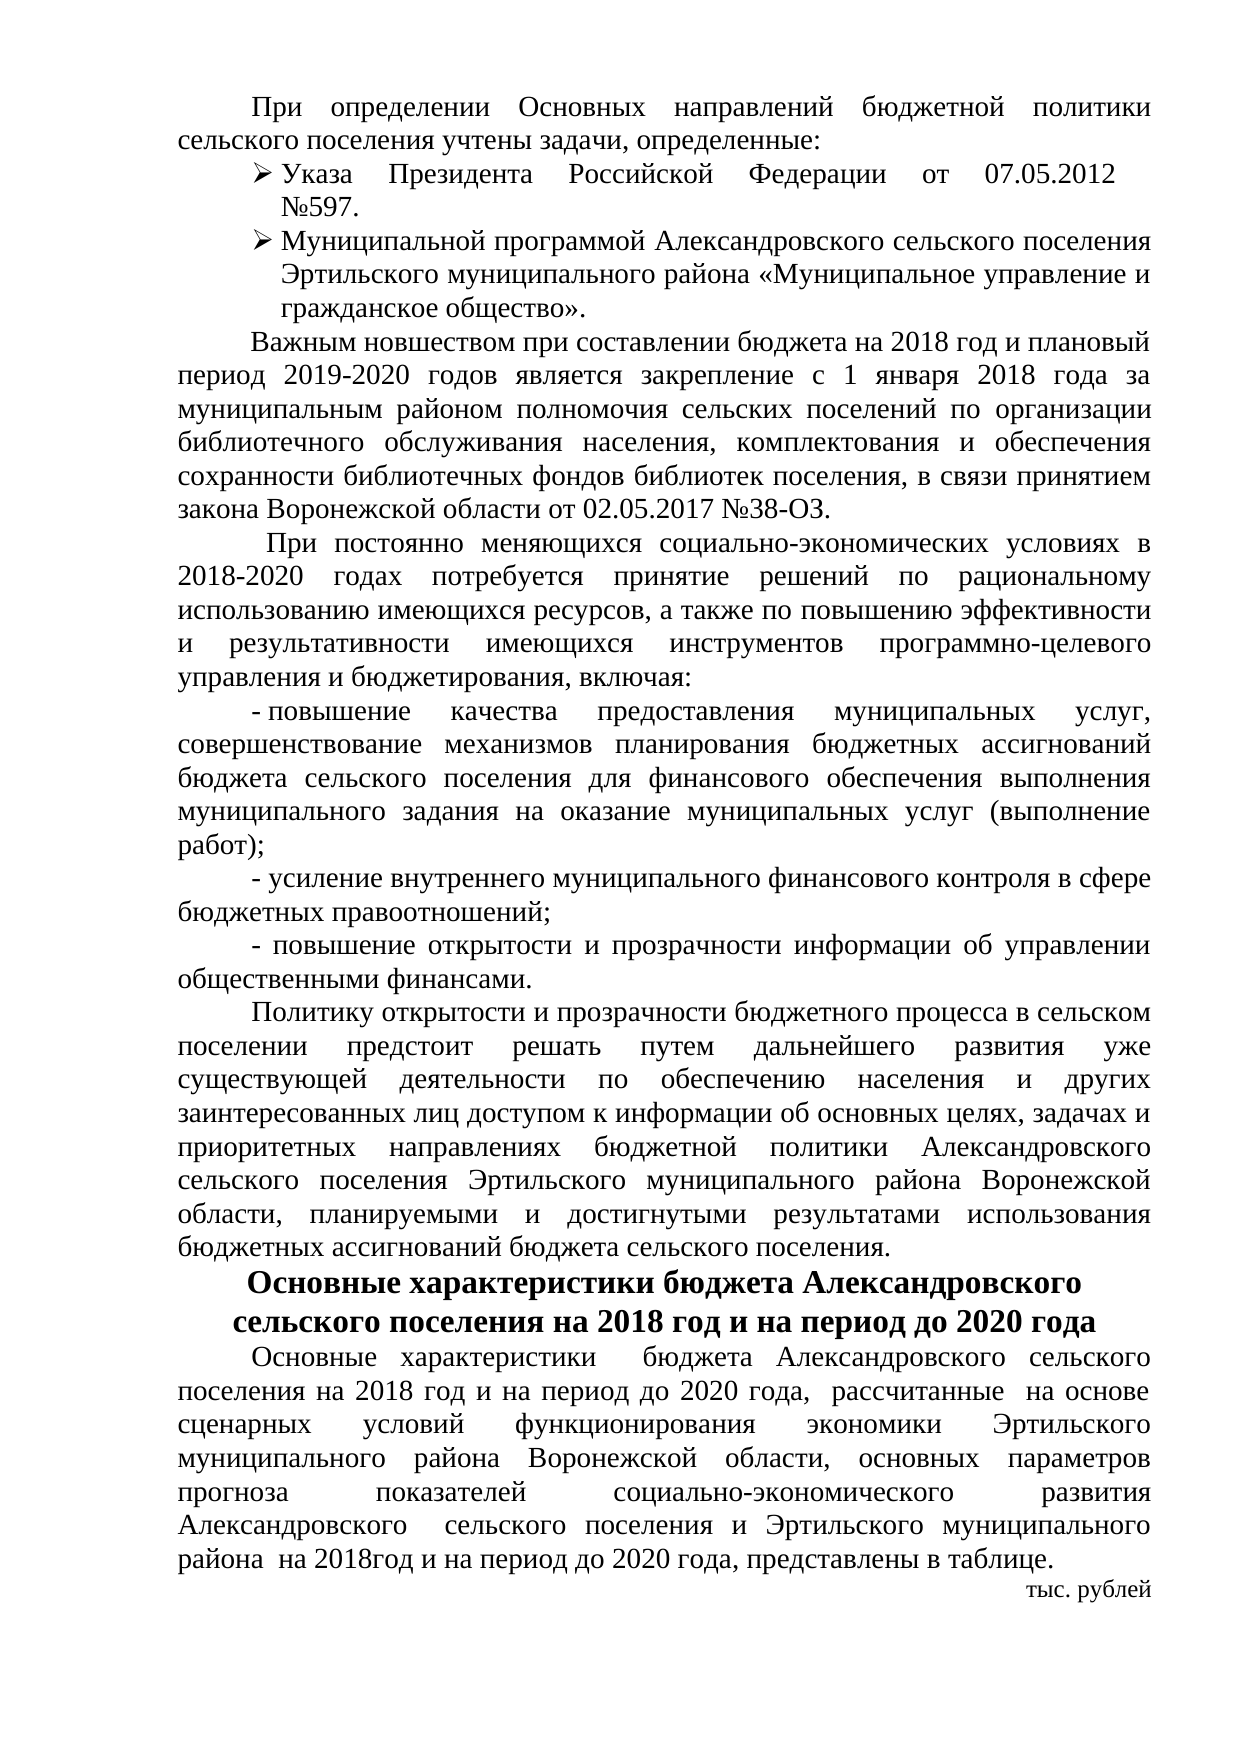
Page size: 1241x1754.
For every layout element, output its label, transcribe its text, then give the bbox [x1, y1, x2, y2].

text - усиление внутреннего муниципального финансового контроля в сфере бюджетных правоотношений; [177, 860, 1152, 927]
text - повышение качества предоставления муниципальных услуг, совершенствование механизмов планирования бюджетных ассигнований бюджета сельского поселения для финансового обеспечения выполнения муниципального задания на оказание муниципальных услуг (выполнение работ); [177, 693, 1152, 860]
text Важным новшеством при составлении бюджета на 2018 год и плановый период 2019-2020 годов является закрепление с 1 января 2018 года за муниципальным районом полномочия сельских поселений по организации библиотечного обслуживания населения, комплектования и обеспечения сохранности библиотечных фондов библиотек поселения, в связи принятием закона Воронежской области от 02.05.2017 №38-ОЗ. [177, 324, 1152, 525]
text Политику открытости и прозрачности бюджетного процесса в сельском поселении предстоит решать путем дальнейшего развития уже существующей деятельности по обеспечению населения и других заинтересованных лиц доступом к информации об основных целях, задачах и приоритетных направлениях бюджетной политики Александровского сельского поселения Эртильского муниципального района Воронежской области, планируемыми и достигнутыми результатами использования бюджетных ассигнований бюджета сельского поселения. [177, 994, 1152, 1263]
list Муниципальной программой Александровского сельского поселения Эртильского муниципального района «Муниципальное управление и гражданское общество». [251, 223, 1152, 324]
text Основные характеристики бюджета Александровского сельского поселения на 2018 год и на период до 2020 года [177, 1263, 1152, 1339]
text Основные характеристики бюджета Александровского сельского поселения на 2018 год и на период до 2020 года, рассчитанные на основе сценарных условий функционирования экономики Эртильского муниципального района Воронежской области, основных параметров прогноза показателей социально-экономического развития Александровского сельского поселения и Эртильского муниципального района на 2018год и на период до 2020 года, представлены в таблице. [177, 1339, 1152, 1574]
text При постоянно меняющихся социально-экономических условиях в 2018-2020 годах потребуется принятие решений по рациональному использованию имеющихся ресурсов, а также по повышению эффективности и результативности имеющихся инструментов программно-целевого управления и бюджетирования, включая: [177, 525, 1152, 693]
text При определении Основных направлений бюджетной политики сельского поселения учтены задачи, определенные: [177, 89, 1152, 156]
text тыс. рублей [177, 1574, 1152, 1603]
text - повышение открытости и прозрачности информации об управлении общественными финансами. [177, 927, 1152, 994]
list Указа Президента Российской Федерации от 07.05.2012 №597. [251, 156, 1152, 223]
